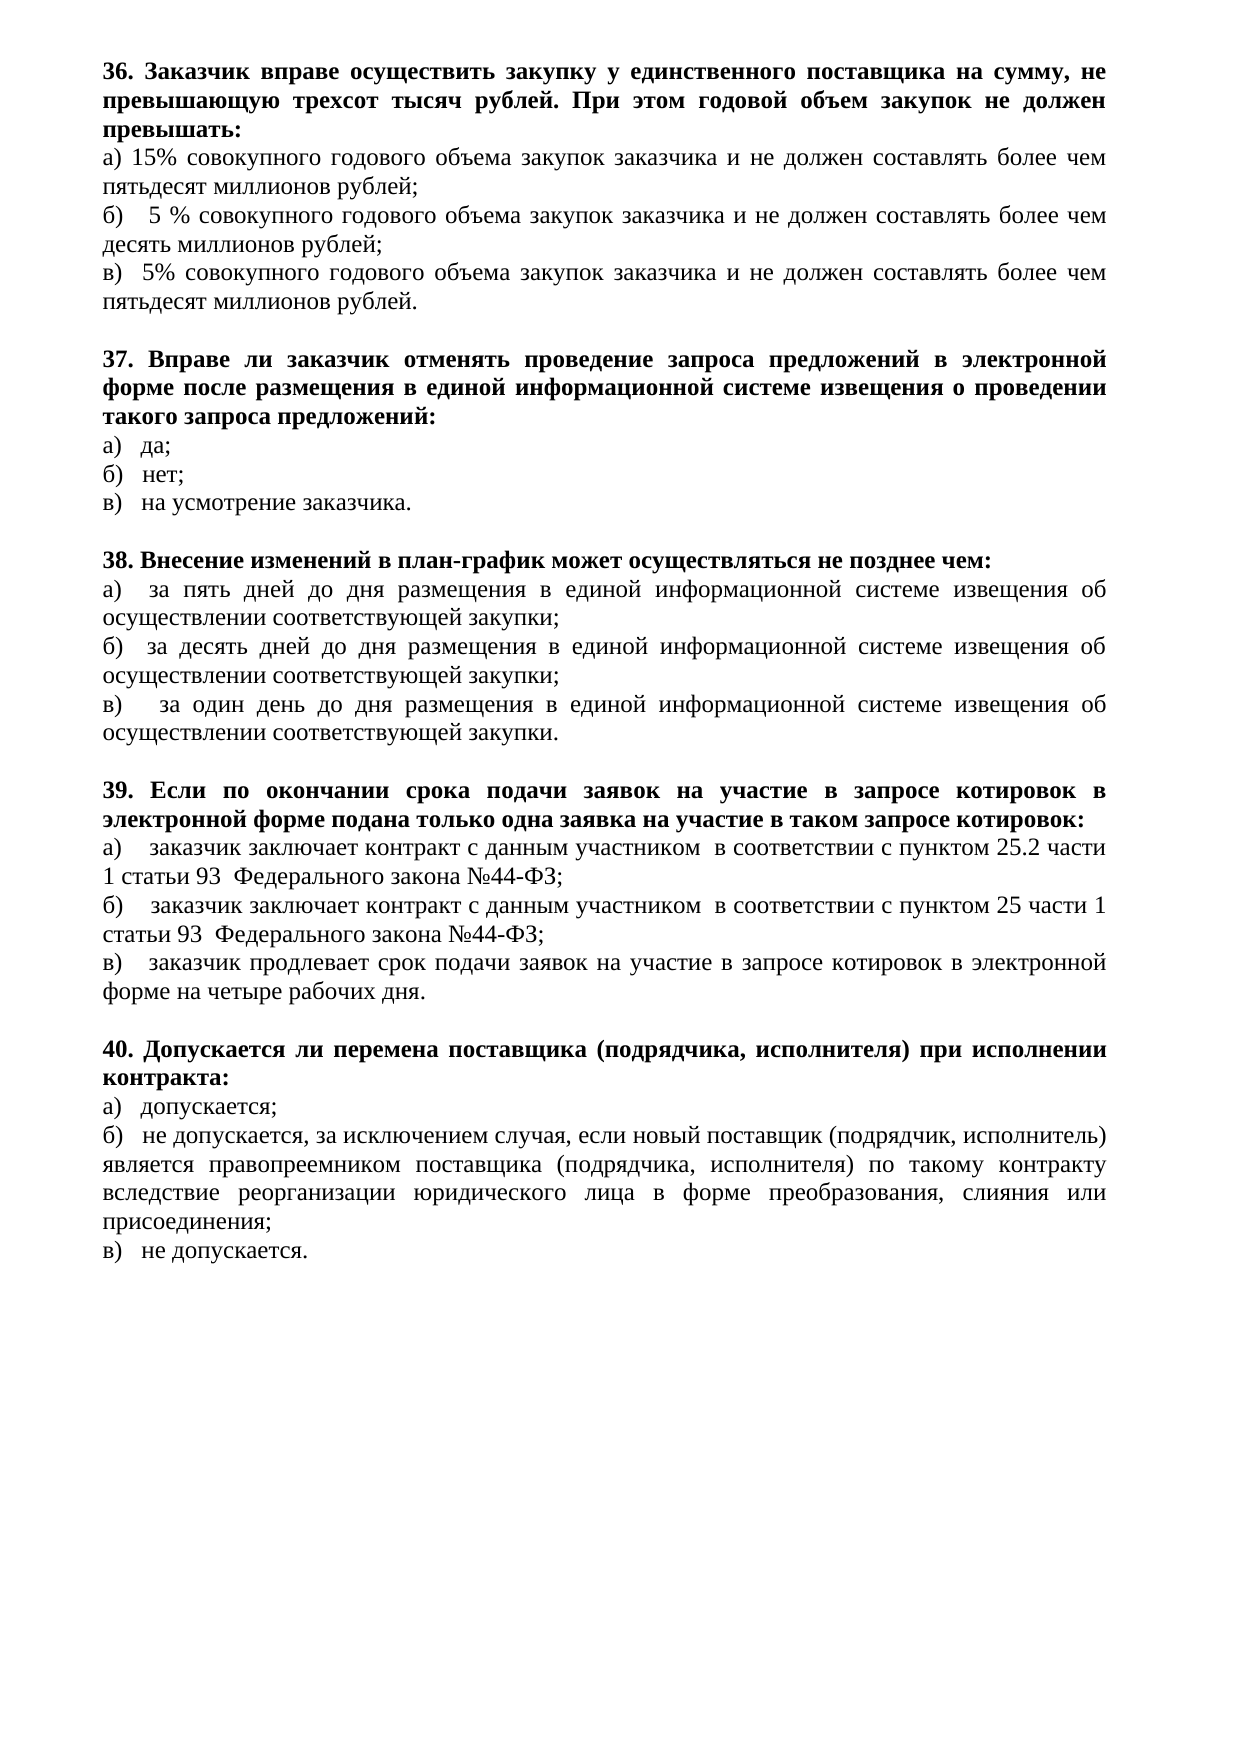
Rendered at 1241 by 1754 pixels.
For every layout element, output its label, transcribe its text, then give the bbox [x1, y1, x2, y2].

text б) не допускается, за исключением случая, если новый поставщик (подрядчик, исполнитель) является правопреемником поставщика (подрядчика, исполнителя) по такому контракту вследствие реорганизации юридического лица в форме преобразования, слияния или присоединения; [102, 1120, 1107, 1235]
text б) заказчик заключает контракт с данным участником в соответствии с пунктом 25 части 1 статьи 93 Федерального закона №44-ФЗ; [102, 890, 1107, 947]
text 36. Заказчик вправе осуществить закупку у единственного поставщика на сумму, не превышающую трехсот тысяч рублей. При этом годовой объем закупок не должен превышать: [102, 56, 1107, 142]
text 39. Если по окончании срока подачи заявок на участие в запросе котировок в электронной форме подана только одна заявка на участие в таком запросе котировок: [102, 775, 1107, 832]
text в) на усмотрение заказчика. [102, 487, 1107, 516]
text в) за один день до дня размещения в единой информационной системе извещения об осуществлении соответствующей закупки. [102, 689, 1107, 746]
text 40. Допускается ли перемена поставщика (подрядчика, исполнителя) при исполнении контракта: [102, 1034, 1107, 1091]
text а) за пять дней до дня размещения в единой информационной системе извещения об осуществлении соответствующей закупки; [102, 574, 1107, 631]
text в) заказчик продлевает срок подачи заявок на участие в запросе котировок в электронной форме на четыре рабочих дня. [102, 947, 1107, 1005]
text 38. Внесение изменений в план-график может осуществляться не позднее чем: [102, 545, 1107, 574]
text а) да; [102, 430, 1107, 459]
text б) за десять дней до дня размещения в единой информационной системе извещения об осуществлении соответствующей закупки; [102, 631, 1107, 689]
text б) нет; [102, 459, 1107, 487]
text б) 5 % совокупного годового объема закупок заказчика и не должен составлять более чем десять миллионов рублей; [102, 200, 1107, 257]
text в) 5% совокупного годового объема закупок заказчика и не должен составлять более чем пятьдесят миллионов рублей. [102, 257, 1107, 315]
text а) 15% совокупного годового объема закупок заказчика и не должен составлять более чем пятьдесят миллионов рублей; [102, 142, 1107, 200]
text а) заказчик заключает контракт с данным участником в соответствии с пунктом 25.2 части 1 статьи 93 Федерального закона №44-ФЗ; [102, 832, 1107, 890]
text в) не допускается. [102, 1235, 1107, 1264]
text 37. Вправе ли заказчик отменять проведение запроса предложений в электронной форме после размещения в единой информационной системе извещения о проведении такого запроса предложений: [102, 344, 1107, 430]
text а) допускается; [102, 1091, 1107, 1120]
